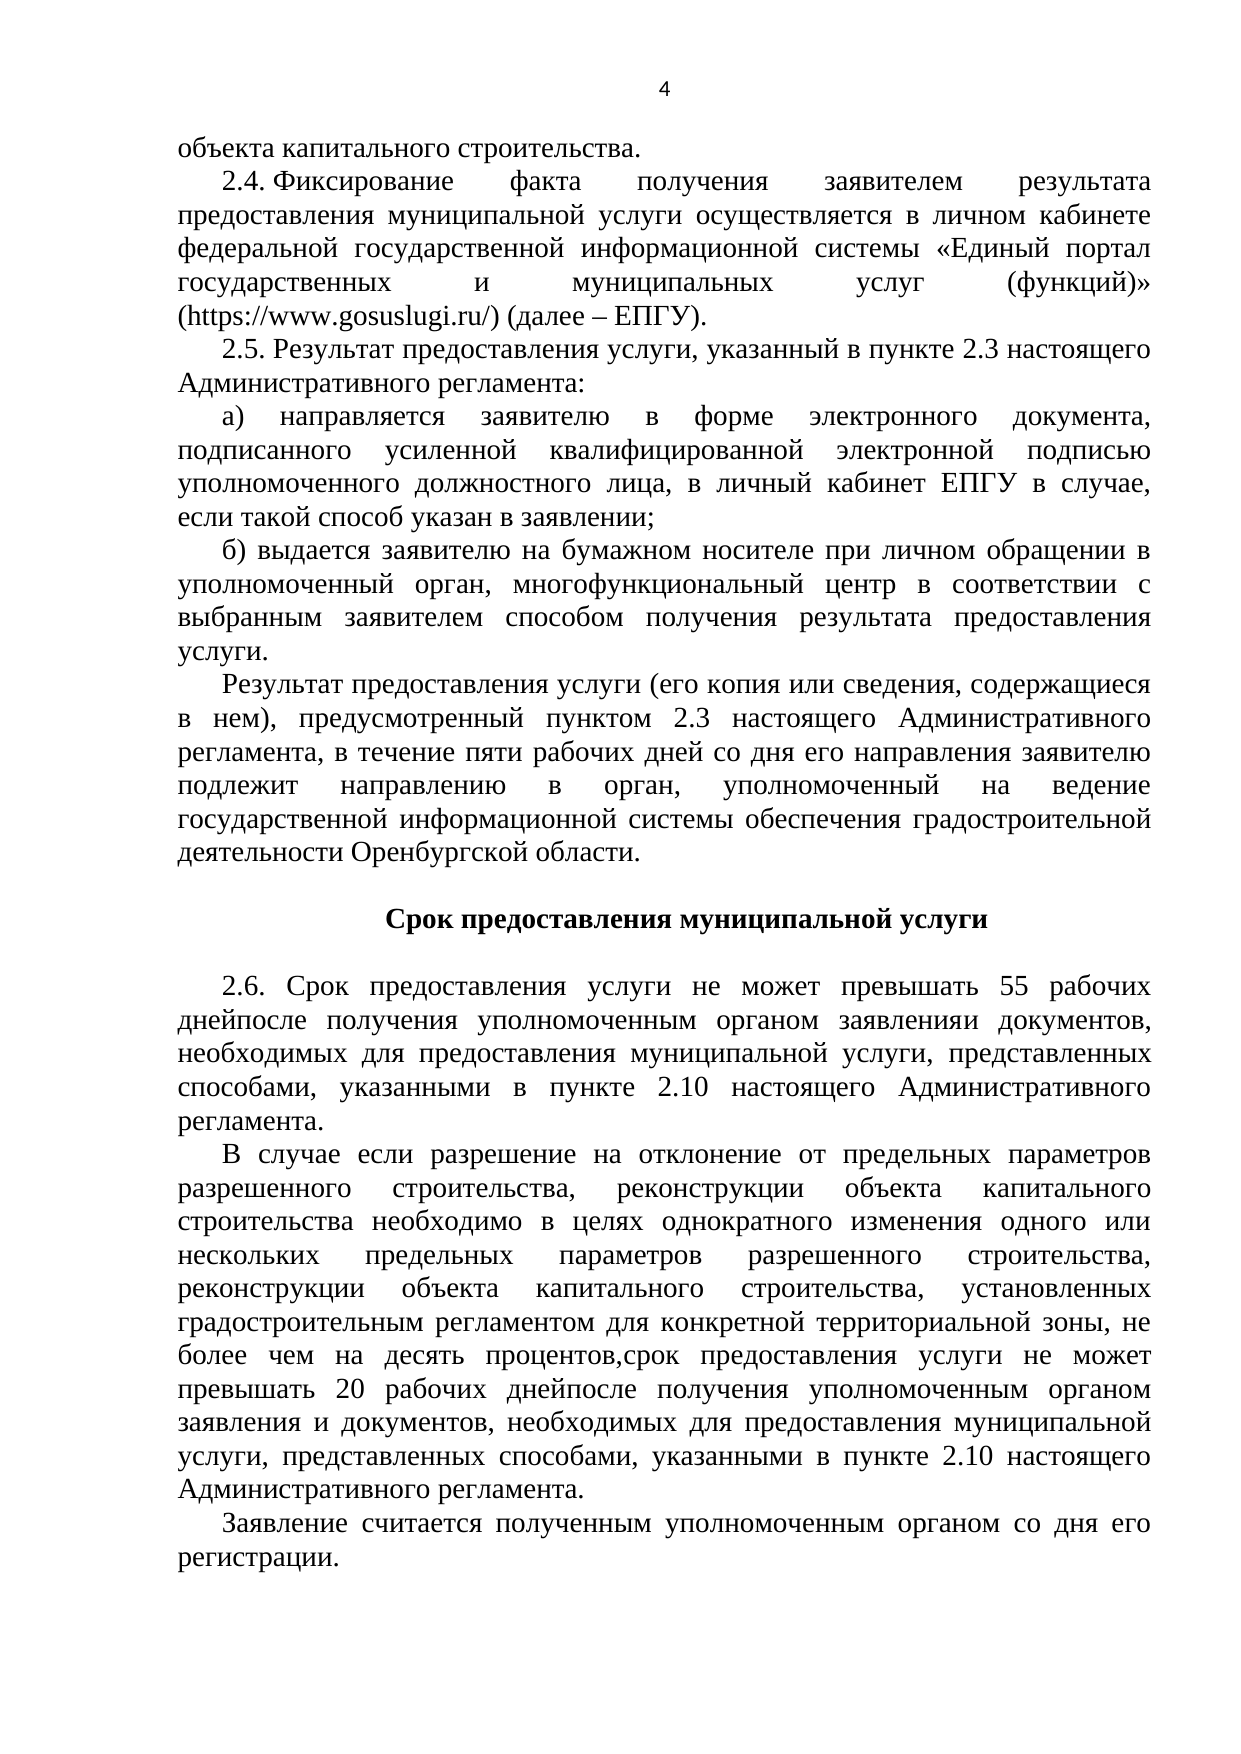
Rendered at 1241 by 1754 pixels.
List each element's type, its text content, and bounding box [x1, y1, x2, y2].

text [177, 130, 1152, 163]
text а) направляется заявителю в форме электронного документа, подписанного усиленной квалифицированной электронной подписью уполномоченного должностного лица, в личный кабинет ЕПГУ в случае, если такой способ указан в заявлении; [177, 398, 1152, 532]
text 2.5. Результат предоставления услуги, указанный в пункте 2.3 настоящего Административного регламента: [177, 331, 1152, 398]
text 2.4. Фиксирование факта получения заявителем результата предоставления муниципальной услуги осуществляется в личном кабинете федеральной государственной информационной системы «Единый портал государственных и муниципальных услуг (функций)» (https://www.gosuslugi.ru/) (далее – ЕПГУ). [177, 163, 1152, 331]
text В случае если разрешение на отклонение от предельных параметров разрешенного строительства, реконструкции объекта капитального строительства необходимо в целях однократного изменения одного или нескольких предельных параметров разрешенного строительства, реконструкции объекта капитального строительства, установленных градостроительным регламентом для конкретной территориальной зоны, не более чем на десять процентов,срок предоставления услуги не может превышать 20 рабочих днейпосле получения уполномоченным органом заявления и документов, необходимых для предоставления муниципальной услуги, представленных способами, указанными в пункте 2.10 настоящего Административного регламента. [177, 1136, 1152, 1505]
text 2.6. Срок предоставления услуги не может превышать 55 рабочих днейпосле получения уполномоченным органом заявленияи документов, необходимых для предоставления муниципальной услуги, представленных способами, указанными в пункте 2.10 настоящего Административного регламента. [177, 968, 1152, 1136]
text Результат предоставления услуги (его копия или сведения, содержащиеся в нем), предусмотренный пунктом 2.3 настоящего Административного регламента, в течение пяти рабочих дней со дня его направления заявителю подлежит направлению в орган, уполномоченный на ведение государственной информационной системы обеспечения градостроительной деятельности Оренбургской области. [177, 667, 1152, 868]
text Заявление считается полученным уполномоченным органом со дня его регистрации. [177, 1505, 1152, 1572]
text б) выдается заявителю на бумажном носителе при личном обращении в уполномоченный орган, многофункциональный центр в соответствии с выбранным заявителем способом получения результата предоставления услуги. [177, 532, 1152, 667]
text Срок предоставления муниципальной услуги [177, 901, 1152, 935]
